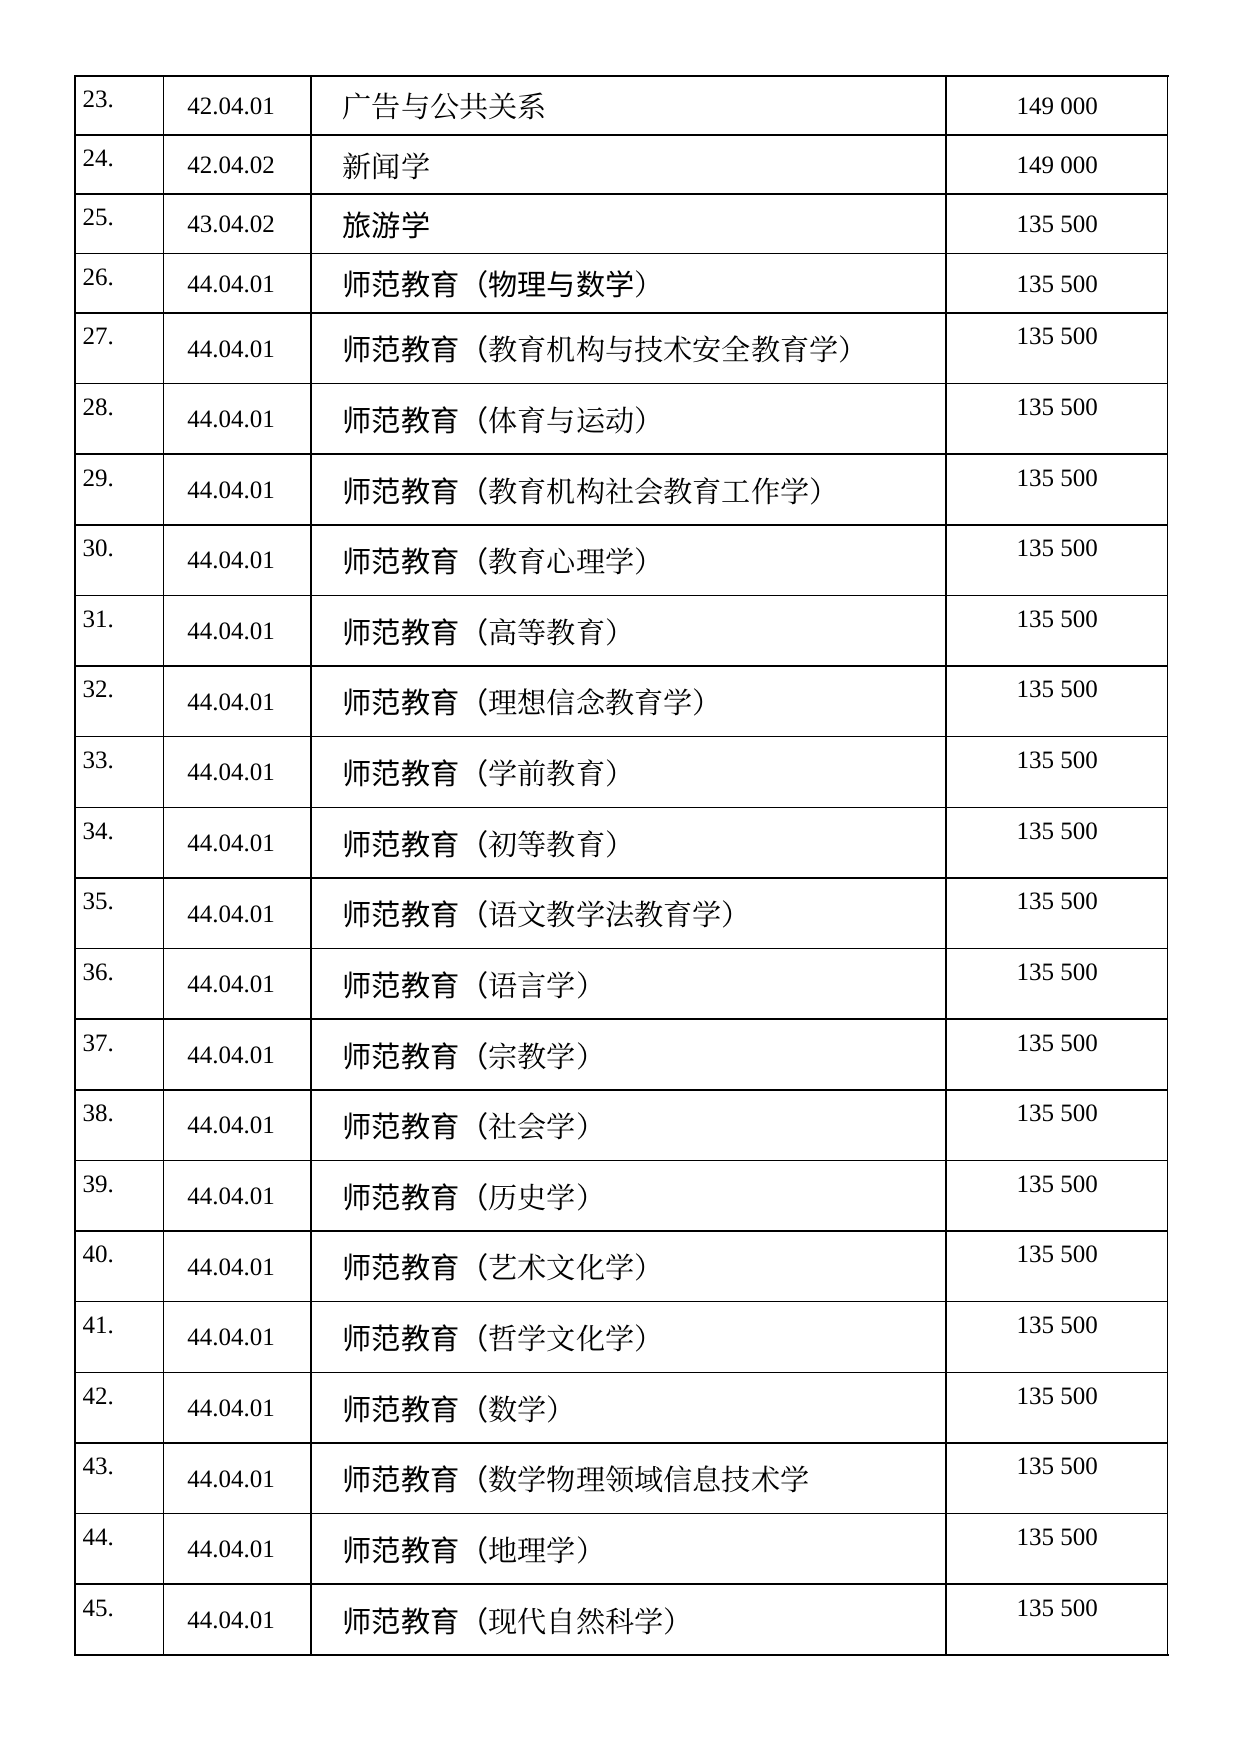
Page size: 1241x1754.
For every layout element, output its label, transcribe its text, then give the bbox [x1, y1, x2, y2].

table_cell 旅游学 [312, 195, 945, 253]
table_cell 44.04.01 [164, 1302, 310, 1371]
table_cell [76, 77, 163, 134]
table_cell 44.04.01 [164, 314, 310, 383]
table_cell 44.04.01 [164, 949, 310, 1018]
table_cell 135 500 [947, 949, 1167, 1018]
table_cell 135 500 [947, 455, 1167, 524]
table_cell [76, 1161, 163, 1230]
table_cell 师范教育（学前教育） [312, 737, 945, 806]
table_cell [76, 254, 163, 312]
table_cell [76, 1302, 163, 1371]
table_cell [76, 455, 163, 524]
table_cell [76, 1514, 163, 1583]
table_cell 135 500 [947, 1585, 1167, 1654]
table_cell 师范教育（数学） [312, 1373, 945, 1442]
table_cell 师范教育（初等教育） [312, 808, 945, 877]
table_cell 师范教育（艺术文化学） [312, 1232, 945, 1301]
table_cell 师范教育（历史学） [312, 1161, 945, 1230]
table_cell 师范教育（哲学文化学） [312, 1302, 945, 1371]
table_cell 师范教育（高等教育） [312, 596, 945, 665]
table_cell [76, 1020, 163, 1089]
table_cell 师范教育（地理学） [312, 1514, 945, 1583]
table_cell [76, 136, 163, 193]
table_cell 44.04.01 [164, 455, 310, 524]
table_cell 新闻学 [312, 136, 945, 193]
table_cell 42.04.02 [164, 136, 310, 193]
table_cell 44.04.01 [164, 1514, 310, 1583]
table_cell 135 500 [947, 879, 1167, 948]
table_cell 师范教育（理想信念教育学） [312, 667, 945, 736]
table_cell 135 500 [947, 314, 1167, 383]
table_cell 135 500 [947, 596, 1167, 665]
table_cell 42.04.01 [164, 77, 310, 134]
table_cell [76, 667, 163, 736]
table_cell 135 500 [947, 808, 1167, 877]
table_cell 师范教育（宗教学） [312, 1020, 945, 1089]
table_cell 44.04.01 [164, 526, 310, 594]
table_cell 44.04.01 [164, 1020, 310, 1089]
table_cell 135 500 [947, 1373, 1167, 1442]
table_cell 135 500 [947, 1302, 1167, 1371]
table_cell [76, 949, 163, 1018]
table_cell 44.04.01 [164, 879, 310, 948]
table_cell 师范教育（数学物理领域信息技术学 [312, 1444, 945, 1513]
table_cell 135 500 [947, 254, 1167, 312]
table_cell 135 500 [947, 737, 1167, 806]
table_cell 135 500 [947, 1232, 1167, 1301]
table_cell 师范教育（体育与运动） [312, 384, 945, 453]
table_cell 师范教育（教育心理学） [312, 526, 945, 594]
table_cell [76, 1585, 163, 1654]
table_cell 44.04.01 [164, 1585, 310, 1654]
table_cell 135 500 [947, 667, 1167, 736]
table_cell 师范教育（语言学） [312, 949, 945, 1018]
table_cell 135 500 [947, 1091, 1167, 1159]
table_cell 44.04.01 [164, 254, 310, 312]
table_cell 135 500 [947, 1161, 1167, 1230]
table_cell 44.04.01 [164, 1232, 310, 1301]
table_cell 44.04.01 [164, 737, 310, 806]
table_cell [76, 596, 163, 665]
table_cell 师范教育（教育机构与技术安全教育学） [312, 314, 945, 383]
table_cell [76, 195, 163, 253]
table_cell 44.04.01 [164, 596, 310, 665]
table_cell 44.04.01 [164, 808, 310, 877]
table_cell 44.04.01 [164, 384, 310, 453]
table_cell [76, 1091, 163, 1159]
table_cell 44.04.01 [164, 667, 310, 736]
table_cell 135 500 [947, 526, 1167, 594]
table_cell 44.04.01 [164, 1091, 310, 1159]
table_cell 149 000 [947, 136, 1167, 193]
table_cell [76, 384, 163, 453]
table_cell 135 500 [947, 1020, 1167, 1089]
table_cell 135 500 [947, 384, 1167, 453]
table_cell [76, 808, 163, 877]
table_cell [76, 1232, 163, 1301]
table_cell [76, 1444, 163, 1513]
table_cell 44.04.01 [164, 1444, 310, 1513]
table_cell 师范教育（语文教学法教育学） [312, 879, 945, 948]
table_cell [76, 1373, 163, 1442]
table_cell [76, 879, 163, 948]
table_cell 135 500 [947, 195, 1167, 253]
table_cell 44.04.01 [164, 1161, 310, 1230]
table_cell 师范教育（教育机构社会教育工作学） [312, 455, 945, 524]
table_cell [76, 314, 163, 383]
table_cell 师范教育（物理与数学） [312, 254, 945, 312]
table_cell 44.04.01 [164, 1373, 310, 1442]
table_cell 师范教育（社会学） [312, 1091, 945, 1159]
table_cell 43.04.02 [164, 195, 310, 253]
table_cell 135 500 [947, 1514, 1167, 1583]
table_cell [76, 526, 163, 594]
table_cell [76, 737, 163, 806]
table_cell 师范教育（现代自然科学） [312, 1585, 945, 1654]
table_cell 广告与公共关系 [312, 77, 945, 134]
table_cell 149 000 [947, 77, 1167, 134]
table_cell 135 500 [947, 1444, 1167, 1513]
